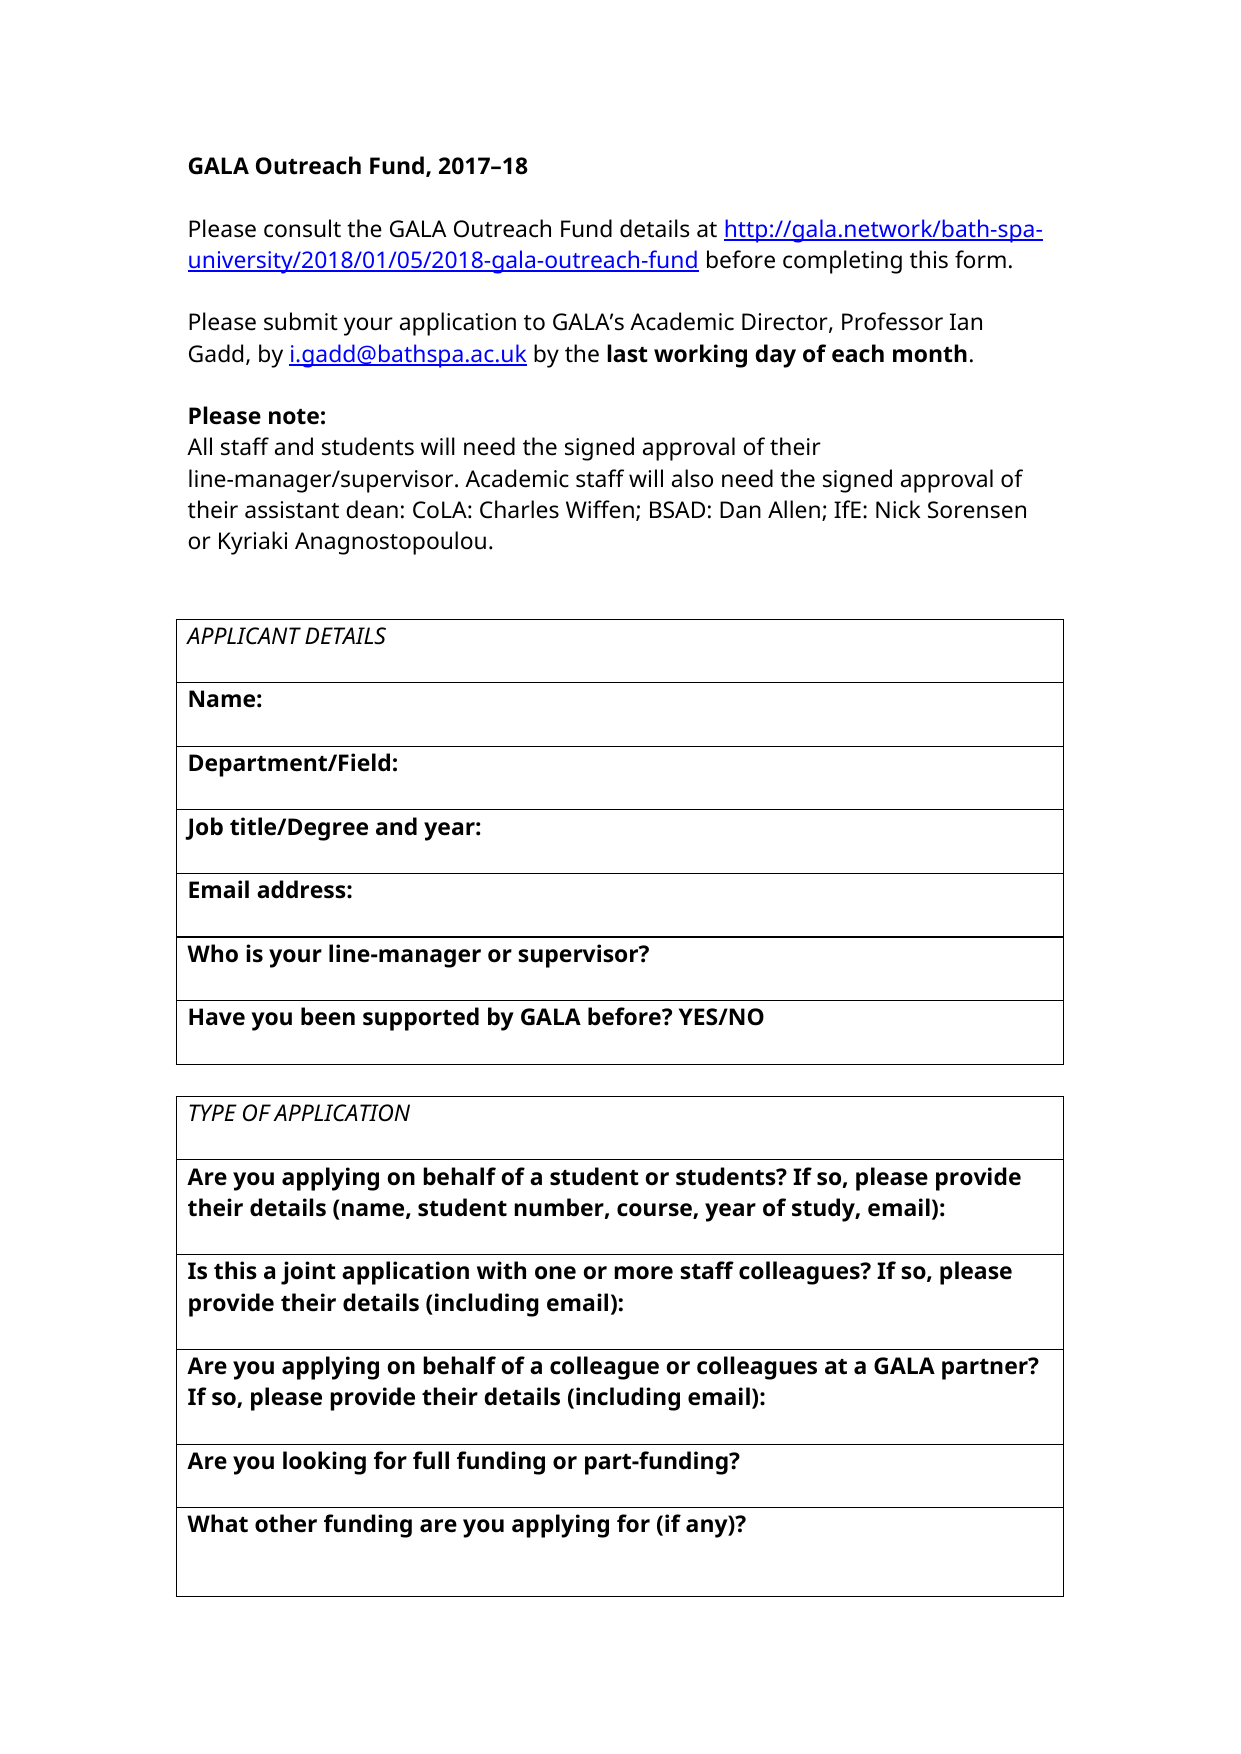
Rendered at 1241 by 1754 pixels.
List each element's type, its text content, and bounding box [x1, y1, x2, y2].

table_cell What other funding are you applying for (if any)? [177, 1508, 1063, 1596]
table_cell Job title/Degree and year: [177, 810, 1063, 873]
table_cell Are you applying on behalf of a student or students? If so, please provide their details (name, student number, course, year of study, email): [177, 1160, 1063, 1254]
table_cell Who is your line-manager or supervisor? [177, 938, 1063, 1000]
table_cell Have you been supported by GALA before? YES/NO [177, 1001, 1063, 1063]
text GALA Outreach Fund, 2017–18 [187, 150, 1053, 181]
table_cell Email address: [177, 874, 1063, 936]
text Please consult the GALA Outreach Fund details at http://gala.network/bath-spa-university/2018/01/05/2018-gala-outreach-fund before completing this form. [187, 212, 1053, 275]
table_cell Are you applying on behalf of a colleague or colleagues at a GALA partner? If so, please provide their details (including email): [177, 1350, 1063, 1444]
table_cell Department/Field: [177, 747, 1063, 809]
table_header APPLICANT DETAILS [177, 620, 1063, 682]
table_cell Is this a joint application with one or more staff colleagues? If so, please provide their details (including email): [177, 1255, 1063, 1349]
table_cell Are you looking for full funding or part-funding? [177, 1445, 1063, 1507]
table_cell Name: [177, 683, 1063, 746]
text All staff and students will need the signed approval of their line-manager/supervisor. Academic staff will also need the signed approval of their assistant dean: CoLA: Charles Wiffen; BSAD: Dan Allen; IfE: Nick Sorensen or Kyriaki Anagnostopoulou. [187, 431, 1053, 556]
table_header TYPE OF APPLICATION [177, 1097, 1063, 1159]
text Please submit your application to GALA’s Academic Director, Professor Ian Gadd, by i.gadd@bathspa.ac.uk by the last working day of each month. [187, 306, 1053, 369]
text Please note: [187, 400, 1053, 431]
